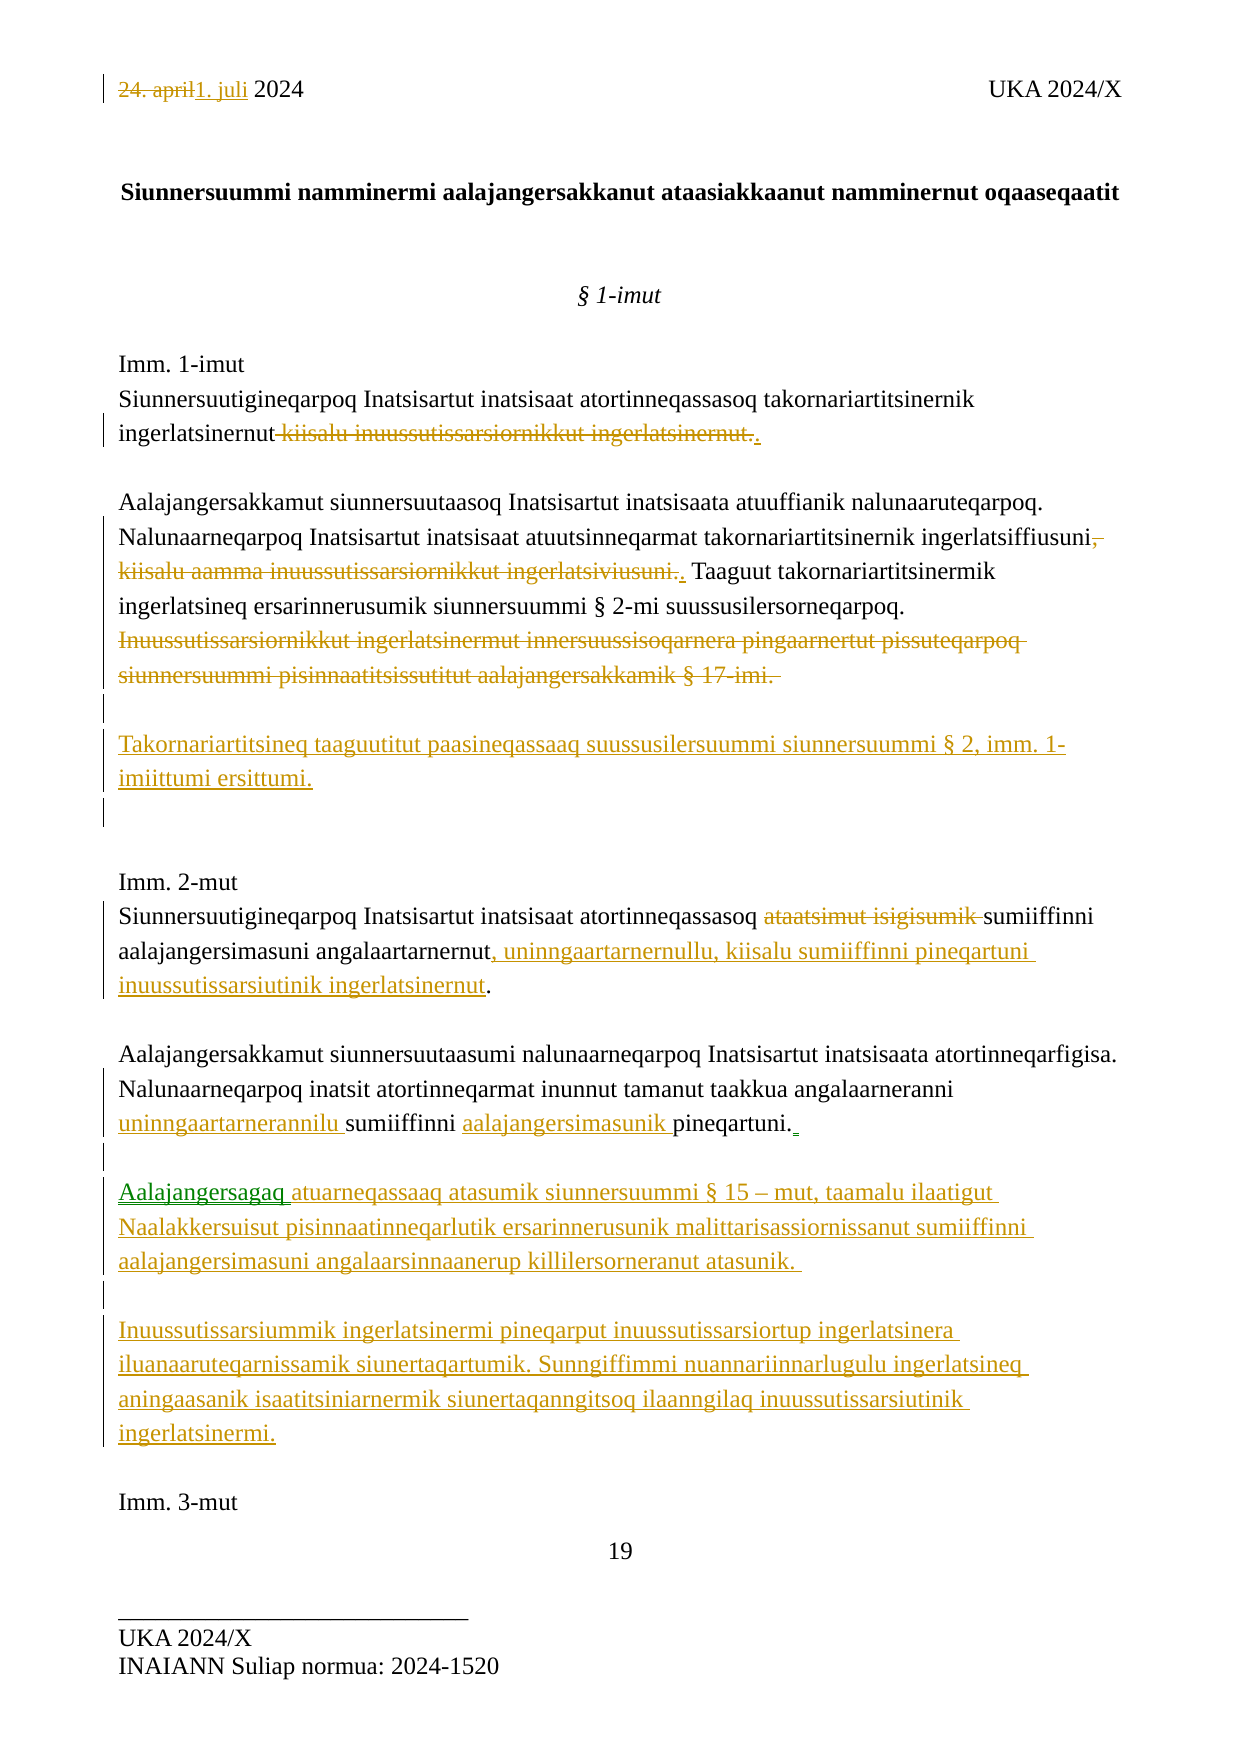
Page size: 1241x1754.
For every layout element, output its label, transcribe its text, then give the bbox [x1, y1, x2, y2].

text § 1-imut [118, 281, 1122, 309]
text Siunnersuutigineqarpoq Inatsisartut inatsisaat atortinneqassasoq takornariartitsinernik ingerlatsinernut [118, 384, 1122, 447]
text Imm. 1-imut [118, 349, 1122, 378]
text Siunnersuutigineqarpoq Inatsisartut inatsisaat atortinneqassasoq sumiiffinni aalajangersimasuni angalaartarnernut. [118, 901, 1122, 999]
text Imm. 3-mut [118, 1487, 1122, 1516]
text Imm. 2-mut [118, 867, 1122, 896]
text Aalajangersakkamut siunnersuutaasoq Inatsisartut inatsisaata atuuffianik nalunaaruteqarpoq. Nalunaarneqarpoq Inatsisartut inatsisaat atuutsinneqarmat takornariartitsinernik ingerlatsiffiusuni Taaguut takornariartitsinermik ingerlatsineq ersarinnerusumik siunnersuummi § 2-mi suussusilersorneqarpoq. [118, 487, 1122, 689]
text Aalajangersakkamut siunnersuutaasumi nalunaarneqarpoq Inatsisartut inatsisaata atortinneqarfigisa. Nalunaarneqarpoq inatsit atortinneqarmat inunnut tamanut taakkua angalaarneranni sumiiffinni pineqartuni. [118, 1039, 1122, 1137]
text Siunnersuummi namminermi aalajangersakkanut ataasiakkaanut namminernut oqaaseqaatit [118, 177, 1122, 206]
